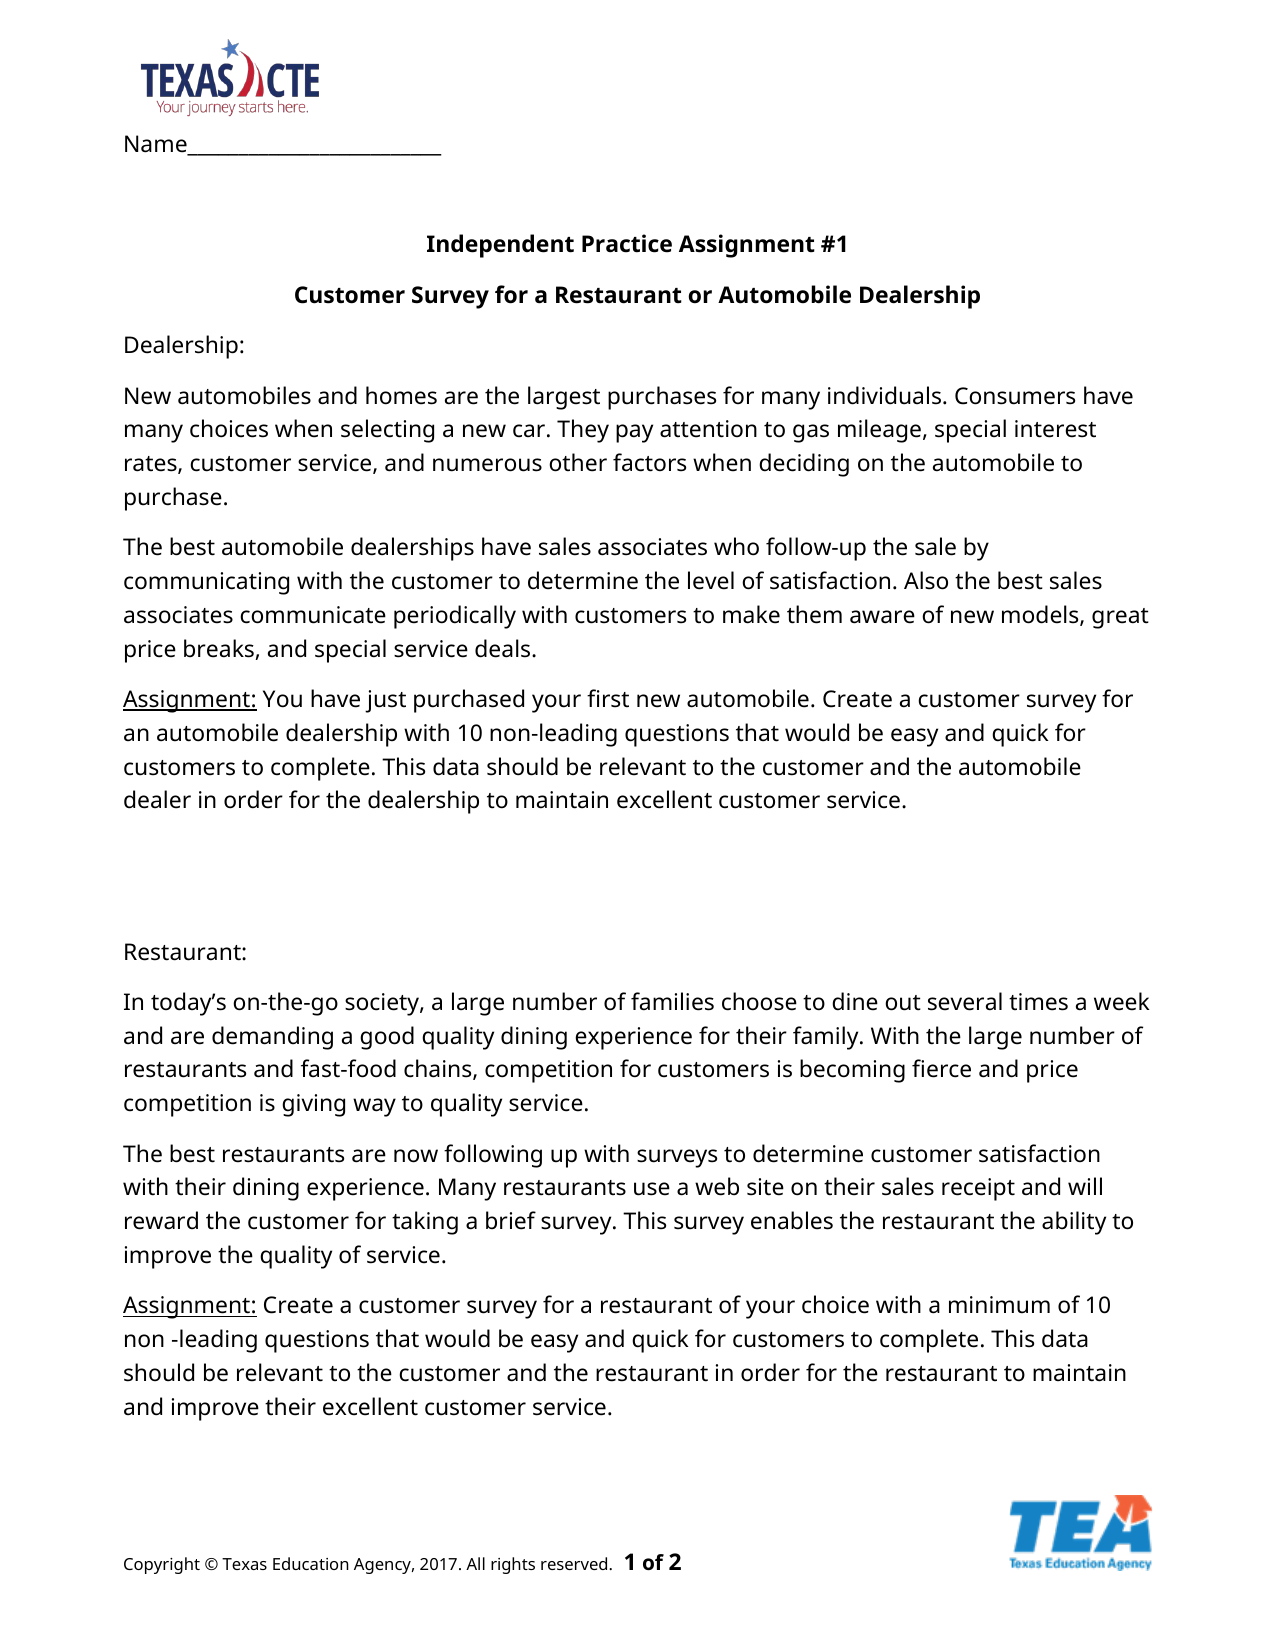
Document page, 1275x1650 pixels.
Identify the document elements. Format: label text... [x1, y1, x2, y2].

picture [1009, 1495, 1153, 1571]
picture [122, 28, 338, 127]
text New automobiles and homes are the largest purchases for many individuals. Consumers have many choices when selecting a new car. They pay attention to gas mileage, special interest rates, customer service, and numerous other factors when deciding on the automobile to purchase. [123, 379, 1152, 512]
text The best restaurants are now following up with surveys to determine customer satisfaction with their dining experience. Many restaurants use a web site on their sales receipt and will reward the customer for taking a brief survey. This survey enables the restaurant the ability to improve the quality of service. [123, 1137, 1152, 1270]
text Assignment: Create a customer survey for a restaurant of your choice with a minimum of 10 non -leading questions that would be easy and quick for customers to complete. This data should be relevant to the customer and the restaurant in order for the restaurant to maintain and improve their excellent customer service. [123, 1289, 1152, 1422]
text Independent Practice Assignment #1 [123, 228, 1152, 259]
text Dealership: [123, 329, 1152, 360]
text The best automobile dealerships have sales associates who follow-up the sale by communicating with the customer to determine the level of satisfaction. Also the best sales associates communicate periodically with customers to make them aware of new models, great price breaks, and special service deals. [123, 531, 1152, 664]
text Name_________________________ [123, 127, 1152, 159]
text Assignment: You have just purchased your first new automobile. Create a customer survey for an automobile dealership with 10 non-leading questions that would be easy and quick for customers to complete. This data should be relevant to the customer and the automobile dealer in order for the dealership to maintain excellent customer service. [123, 683, 1152, 815]
text Customer Survey for a Restaurant or Automobile Dealership [123, 279, 1152, 310]
text Restaurant: [123, 935, 1152, 967]
text In today’s on-the-go society, a large number of families choose to dine out several times a week and are demanding a good quality dining experience for their family. With the large number of restaurants and fast-food chains, competition for customers is becoming fierce and price competition is giving way to quality service. [123, 986, 1152, 1118]
